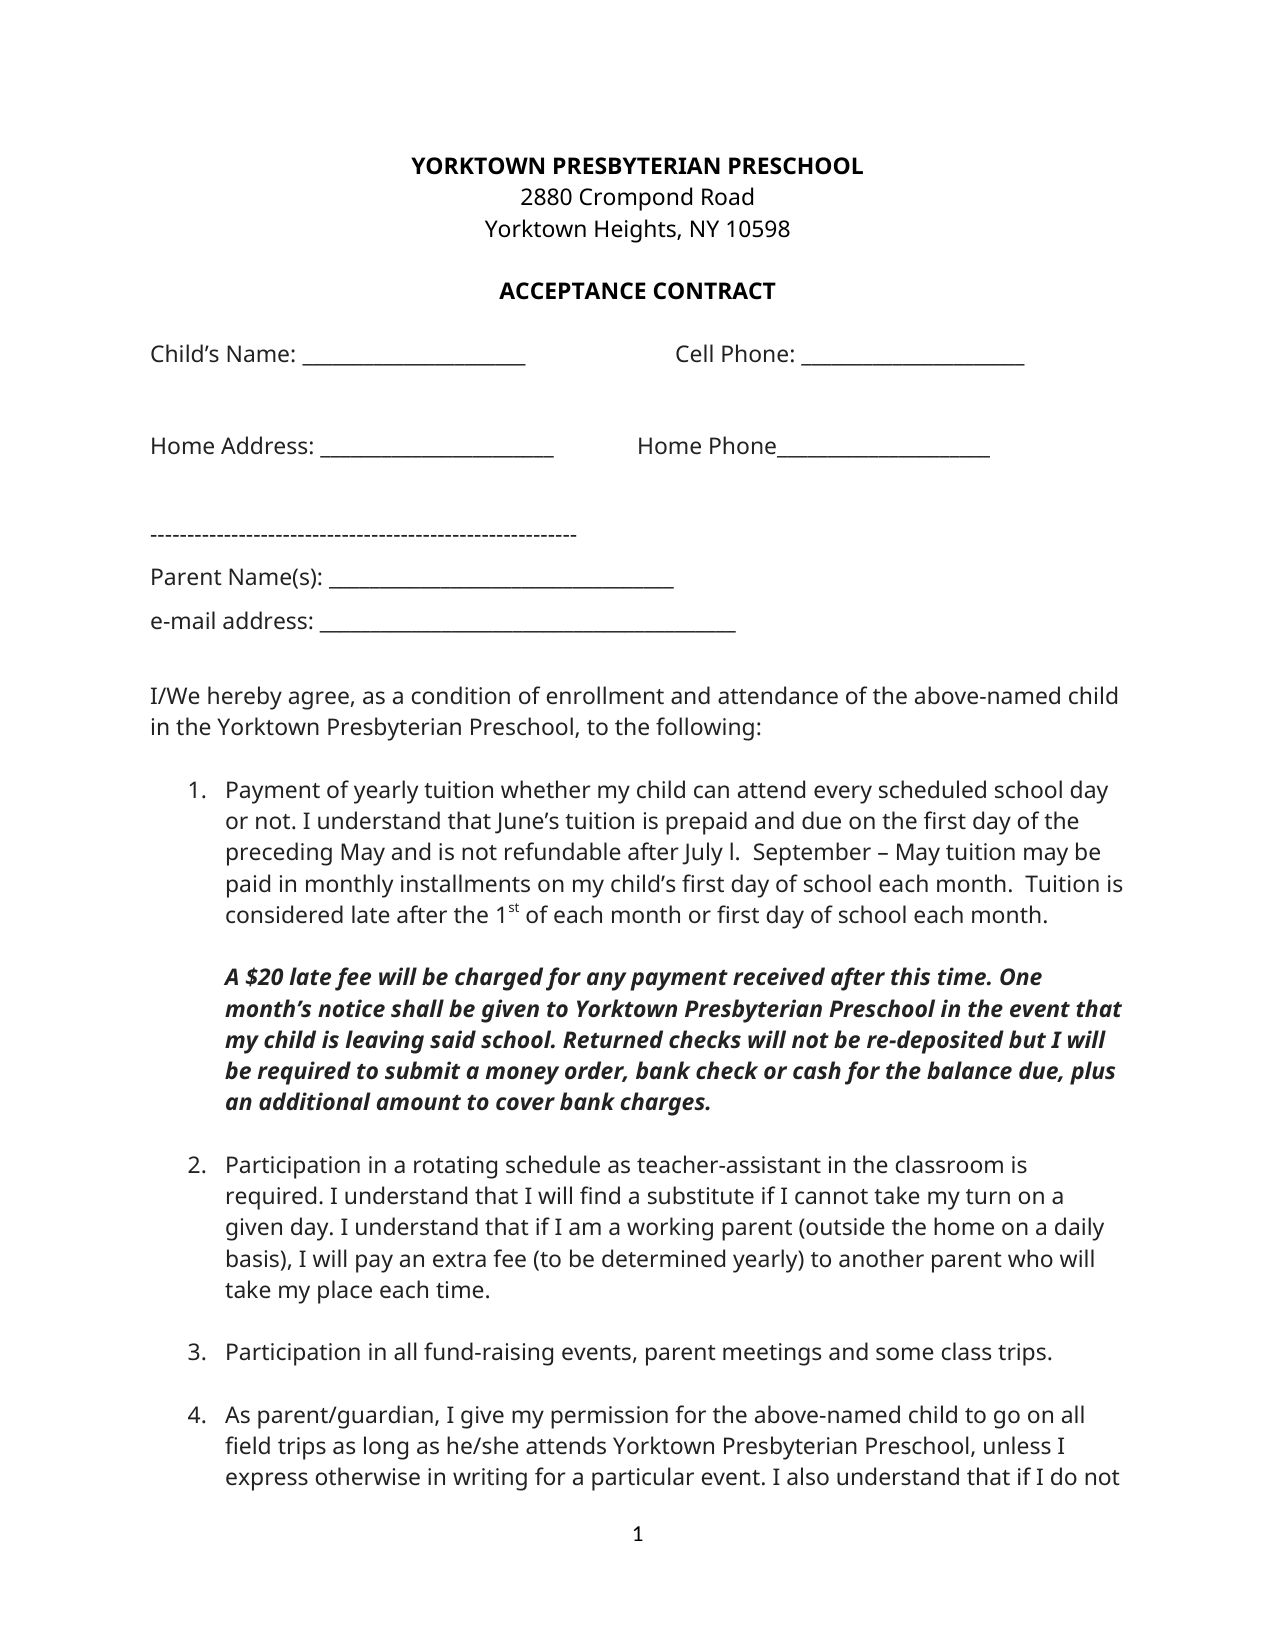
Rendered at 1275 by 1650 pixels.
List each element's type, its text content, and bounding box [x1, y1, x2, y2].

text Home Address: _______________________ Home Phone_____________________ [150, 430, 1125, 461]
list Participation in a rotating schedule as teacher-assistant in the classroom is required. I understand that I will find a substitute if I cannot take my turn on a given day. I understand that if I am a working parent (outside the home on a daily basis), I will pay an extra fee (to be determined yearly) to another parent who will take my place each time. [187, 1149, 1125, 1305]
text ---------------------------------------------------------- [150, 517, 1125, 549]
text e-mail address: _________________________________________ [150, 605, 1125, 636]
text YORKTOWN PRESBYTERIAN PRESCHOOL [150, 150, 1125, 181]
text 2880 Crompond Road [150, 181, 1125, 212]
list Participation in all fund-raising events, parent meetings and some class trips. [187, 1336, 1125, 1367]
list A $20 late fee will be charged for any payment received after this time. One month’s notice shall be given to Yorktown Presbyterian Preschool in the event that my child is leaving said school. Returned checks will not be re-deposited but I will be required to submit a money order, bank check or cash for the balance due, plus an additional amount to cover bank charges. [225, 961, 1125, 1117]
list Payment of yearly tuition whether my child can attend every scheduled school day or not. I understand that June’s tuition is prepaid and due on the first day of the preceding May and is not refundable after July l. September – May tuition may be paid in monthly installments on my child’s first day of school each month. Tuition is considered late after the 1st of each month or first day of school each month. [187, 774, 1125, 930]
text ACCEPTANCE CONTRACT [150, 275, 1125, 306]
text Parent Name(s): __________________________________ [150, 561, 1125, 592]
text Child’s Name: ______________________ Cell Phone: ______________________ [150, 337, 1125, 369]
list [187, 1399, 1125, 1492]
text Yorktown Heights, NY 10598 [150, 212, 1125, 244]
text I/We hereby agree, as a condition of enrollment and attendance of the above-named child in the Yorktown Presbyterian Preschool, to the following: [150, 680, 1125, 742]
